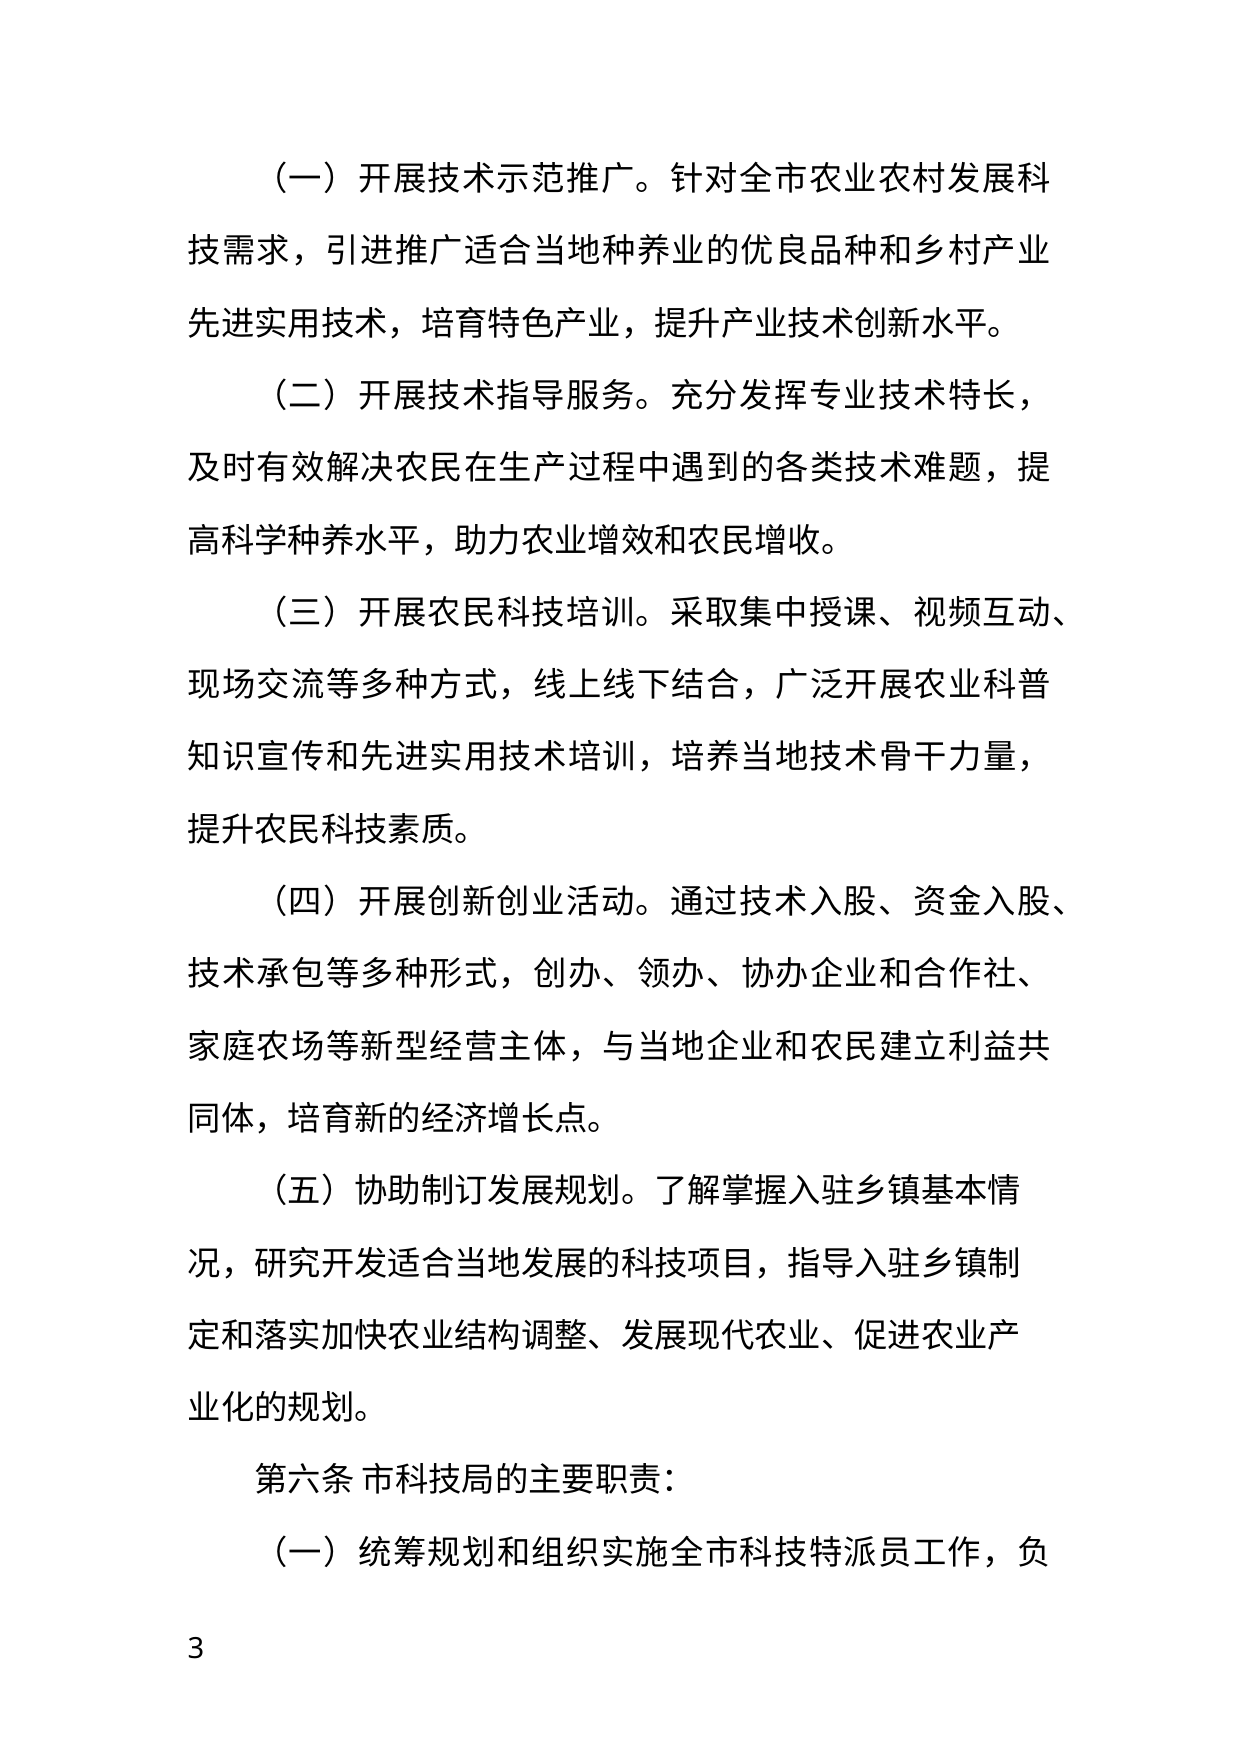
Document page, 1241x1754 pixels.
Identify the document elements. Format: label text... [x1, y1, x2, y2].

text 第六条 市科技局的主要职责： [187, 1453, 1053, 1501]
text （五）协助制订发展规划。了解掌握入驻乡镇基本情况，研究开发适合当地发展的科技项目，指导入驻乡镇制定和落实加快农业结构调整、发展现代农业、促进农业产业化的规划。 [187, 1164, 1053, 1429]
text （三）开展农民科技培训。采取集中授课、视频互动、现场交流等多种方式，线上线下结合，广泛开展农业科普知识宣传和先进实用技术培训，培养当地技术骨干力量，提升农民科技素质。 [187, 586, 1053, 851]
text （四）开展创新创业活动。通过技术入股、资金入股、技术承包等多种形式，创办、领办、协办企业和合作社、家庭农场等新型经营主体，与当地企业和农民建立利益共同体，培育新的经济增长点。 [187, 875, 1053, 1140]
text （一）开展技术示范推广。针对全市农业农村发展科技需求，引进推广适合当地种养业的优良品种和乡村产业先进实用技术，培育特色产业，提升产业技术创新水平。 [187, 152, 1053, 345]
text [187, 1526, 1053, 1574]
text （二）开展技术指导服务。充分发挥专业技术特长，及时有效解决农民在生产过程中遇到的各类技术难题，提高科学种养水平，助力农业增效和农民增收。 [187, 369, 1053, 562]
